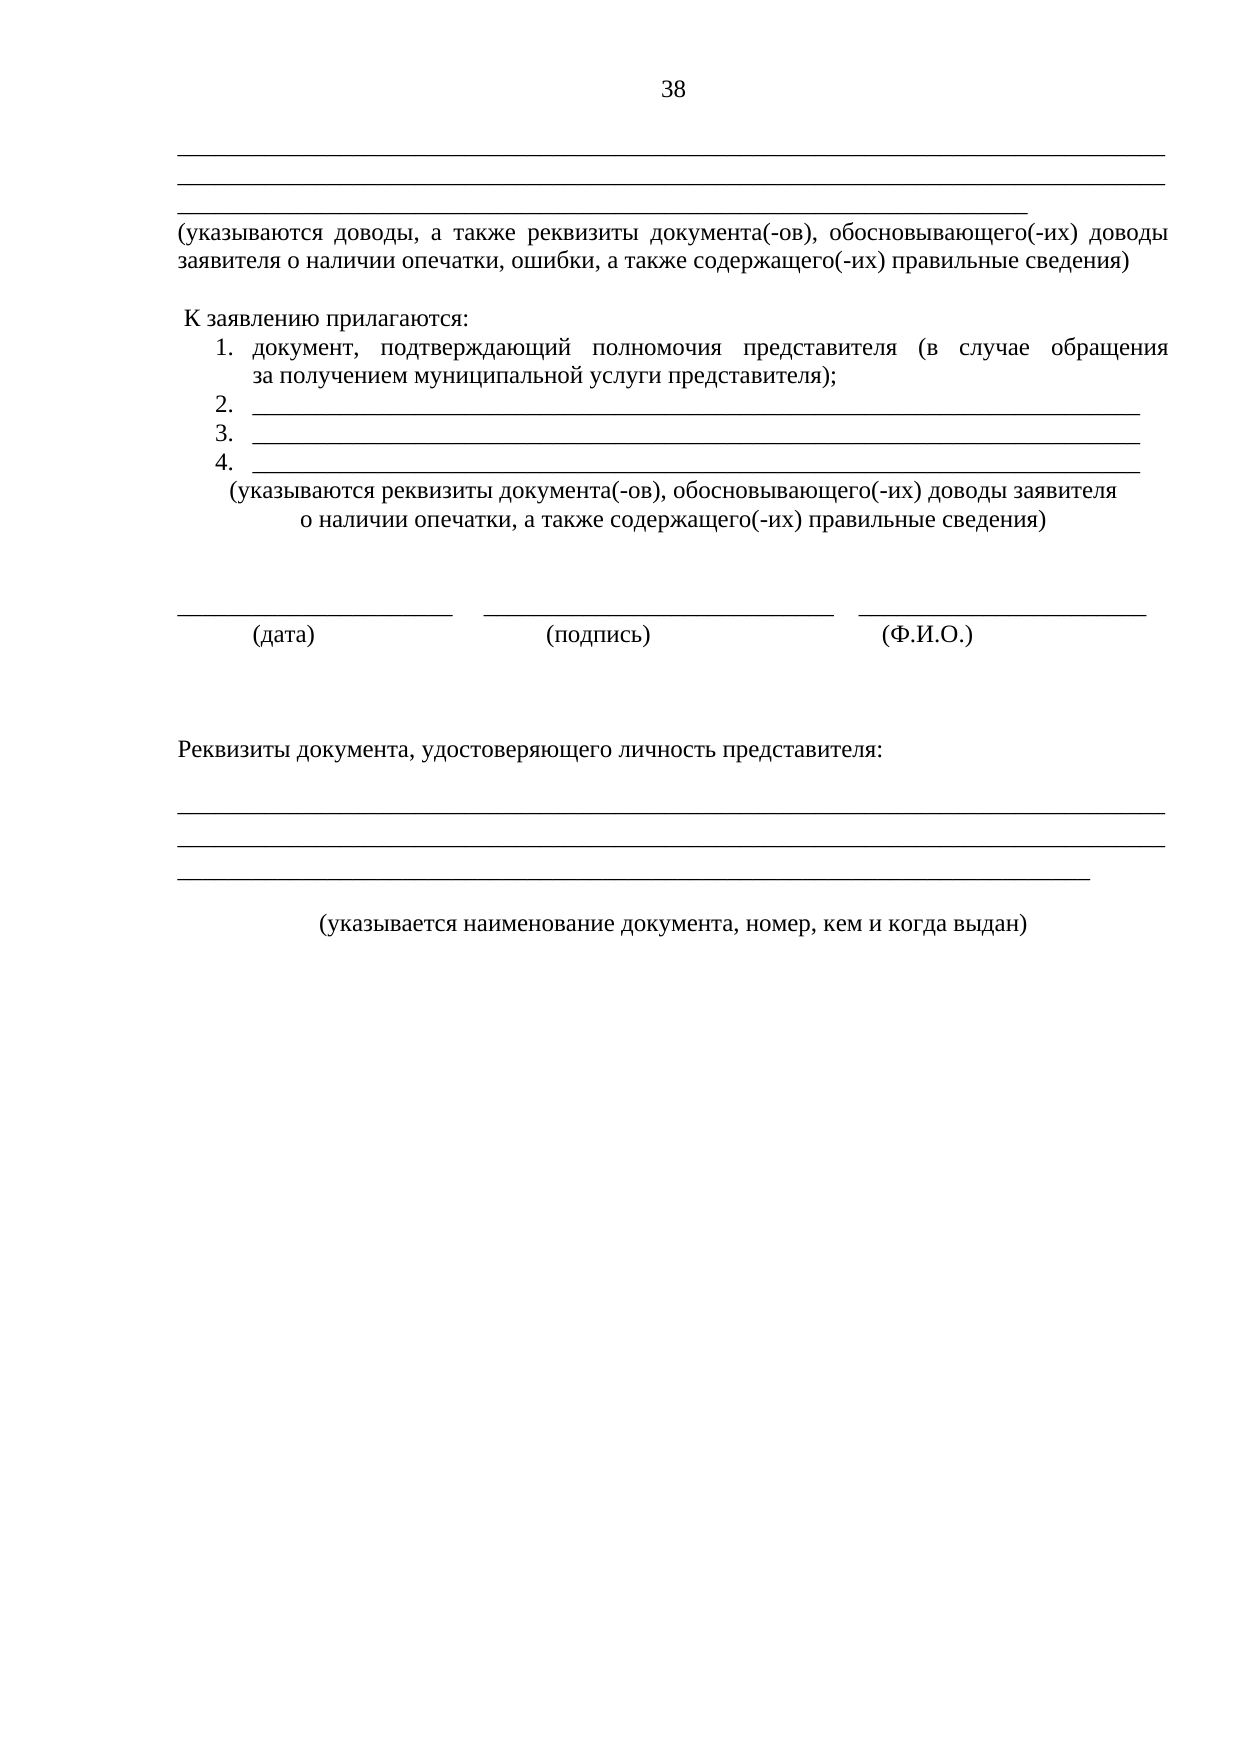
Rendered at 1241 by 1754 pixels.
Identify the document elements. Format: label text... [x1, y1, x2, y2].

list _______________________________________________________________________ [215, 389, 1169, 418]
list _______________________________________________________________________ [215, 447, 1169, 476]
text К заявлению прилагаются: [177, 303, 1169, 332]
list документ, подтверждающий полномочия представителя (в случае обращения за получением муниципальной услуги представителя); [215, 332, 1169, 389]
list _______________________________________________________________________ [215, 418, 1169, 447]
text Реквизиты документа, удостоверяющего личность представителя: [177, 734, 1169, 763]
text (дата) (подпись) (Ф.И.О.) [177, 619, 1169, 648]
text (указываются реквизиты документа(-ов), обосновывающего(-их) доводы заявителя о наличии опечатки, а также содержащего(-их) правильные сведения) [177, 476, 1169, 533]
text (указываются доводы, а также реквизиты документа(-ов), обосновывающего(-их) доводы заявителя о наличии опечатки, ошибки, а также содержащего(-их) правильные сведения) [177, 217, 1169, 274]
text ______________________ ____________________________ _______________________ [177, 591, 1169, 619]
text _______________________________________________________________________________________________________________________________________________________________________________________________________________________________________ [177, 788, 1169, 883]
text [177, 131, 1169, 217]
text (указывается наименование документа, номер, кем и когда выдан) [177, 908, 1169, 937]
